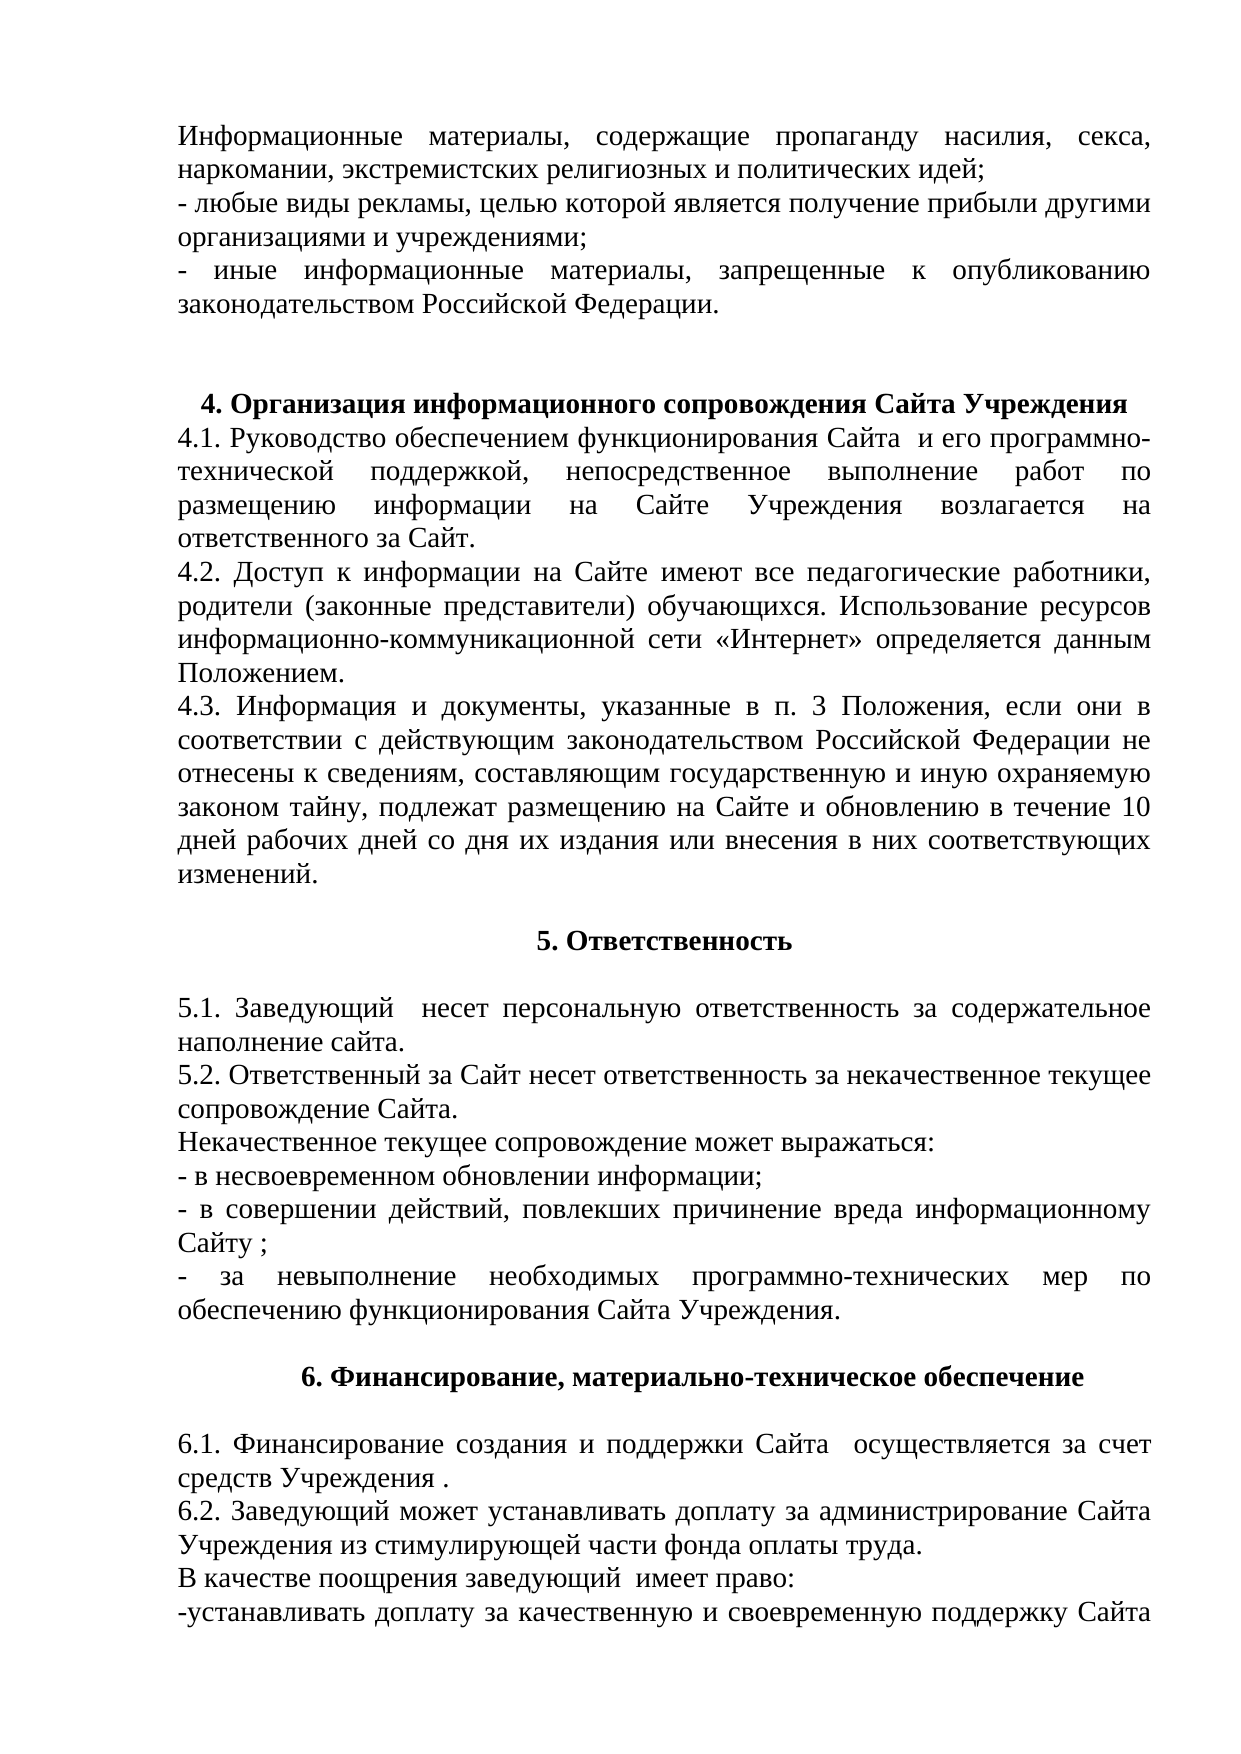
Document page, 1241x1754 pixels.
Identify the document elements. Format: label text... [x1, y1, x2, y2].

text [177, 1594, 1152, 1627]
text 5.2. Ответственный за Сайт несет ответственность за некачественное текущее сопровождение Сайта. [177, 1057, 1152, 1124]
text 4.2. Доступ к информации на Сайте имеют все педагогические работники, родители (законные представители) обучающихся. Использование ресурсов информационно-коммуникационной сети «Интернет» определяется данным Положением. [177, 554, 1152, 688]
text - иные информационные материалы, запрещенные к опубликованию законодательством Российской Федерации. [177, 252, 1152, 319]
text - в совершении действий, повлекших причинение вреда информационному Сайту ; [177, 1191, 1152, 1258]
text - за невыполнение необходимых программно-технических мер по обеспечению функционирования Сайта Учреждения. [177, 1258, 1152, 1326]
text Некачественное текущее сопровождение может выражаться: [177, 1124, 1152, 1158]
text 6.1. Финансирование создания и поддержки Сайта осуществляется за счет средств Учреждения . [177, 1426, 1152, 1493]
text 5.1. Заведующий несет персональную ответственность за содержательное наполнение сайта. [177, 990, 1152, 1057]
text 4. Организация информационного сопровождения Сайта Учреждения [177, 386, 1152, 420]
text 6. Финансирование, материально-техническое обеспечение [233, 1359, 1152, 1393]
text - любые виды рекламы, целью которой является получение прибыли другими организациями и учреждениями; [177, 185, 1152, 252]
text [177, 118, 1152, 185]
text 5. Ответственность [177, 923, 1152, 957]
text 4.3. Информация и документы, указанные в п. 3 Положения, если они в соответствии с действующим законодательством Российской Федерации не отнесены к сведениям, составляющим государственную и иную охраняемую законом тайну, подлежат размещению на Сайте и обновлению в течение 10 дней рабочих дней со дня их издания или внесения в них соответствующих изменений. [177, 688, 1152, 889]
text В качестве поощрения заведующий имеет право: [177, 1560, 1152, 1594]
text 4.1. Руководство обеспечением функционирования Сайта и его программно-технической поддержкой, непосредственное выполнение работ по размещению информации на Сайте Учреждения возлагается на ответственного за Сайт. [177, 420, 1152, 554]
text 6.2. Заведующий может устанавливать доплату за администрирование Сайта Учреждения из стимулирующей части фонда оплаты труда. [177, 1493, 1152, 1560]
text - в несвоевременном обновлении информации; [177, 1158, 1152, 1191]
